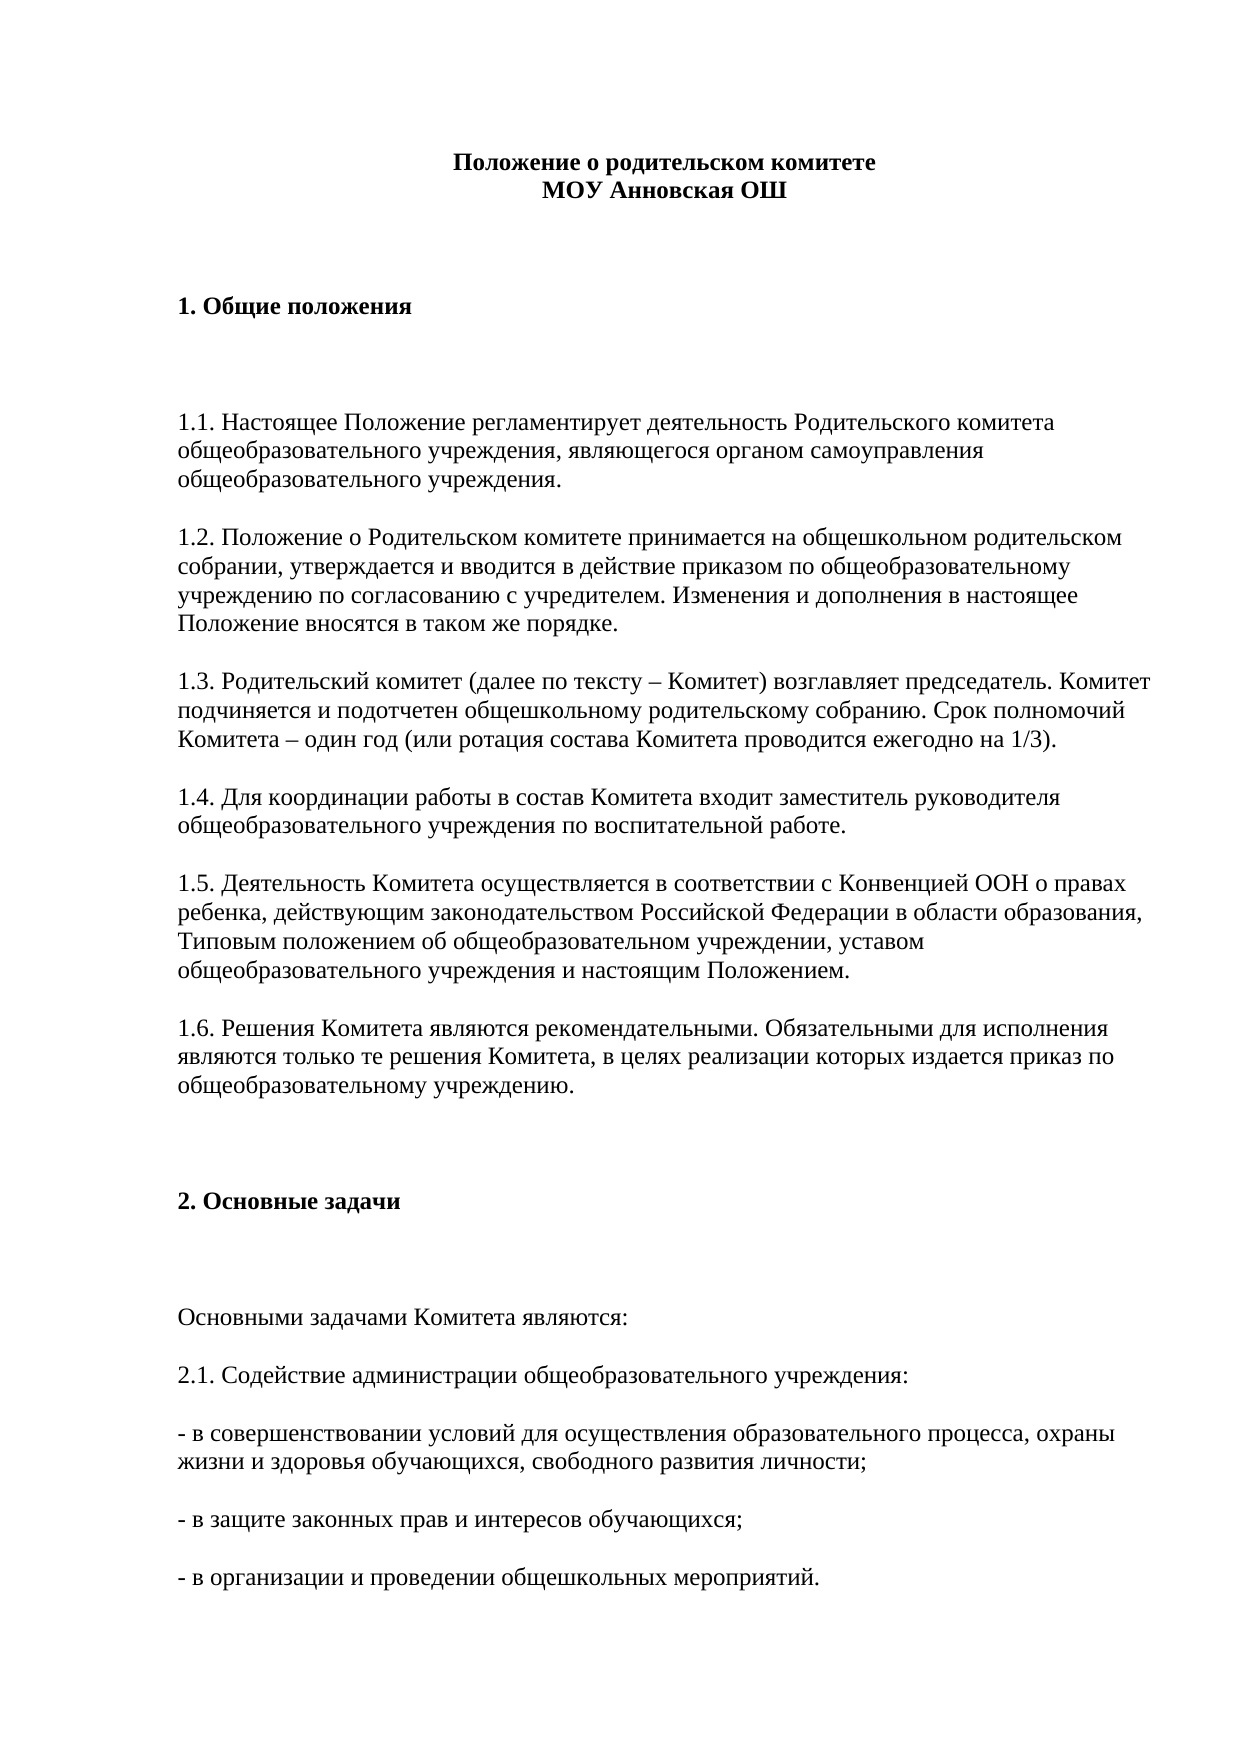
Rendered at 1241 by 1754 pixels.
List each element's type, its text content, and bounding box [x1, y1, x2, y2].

text 1.1. Настоящее Положение регламентирует деятельность Родительского комитета общеобразовательного учреждения, являющегося органом самоуправления общеобразовательного учреждения. [177, 407, 1152, 493]
text 1.3. Родительский комитет (далее по тексту – Комитет) возглавляет председатель. Комитет подчиняется и подотчетен общешкольному родительскому собранию. Срок полномочий Комитета – один год (или ротация состава Комитета проводится ежегодно на 1/3). [177, 666, 1152, 753]
text 1.4. Для координации работы в состав Комитета входит заместитель руководителя общеобразовательного учреждения по воспитательной работе. [177, 782, 1152, 839]
text Положение о родительском комитете МОУ Анновская ОШ [177, 147, 1152, 204]
text - в защите законных прав и интересов обучающихся; [177, 1504, 1152, 1533]
text 1. Общие положения [177, 291, 1152, 320]
text - в организации и проведении общешкольных мероприятий. [177, 1562, 1152, 1591]
text 2.1. Содействие администрации общеобразовательного учреждения: [177, 1360, 1152, 1388]
text - в совершенствовании условий для осуществления образовательного процесса, охраны жизни и здоровья обучающихся, свободного развития личности; [177, 1418, 1152, 1475]
text 1.6. Решения Комитета являются рекомендательными. Обязательными для исполнения являются только те решения Комитета, в целях реализации которых издается приказ по общеобразовательному учреждению. [177, 1013, 1152, 1099]
text 1.5. Деятельность Комитета осуществляется в соответствии с Конвенцией ООН о правах ребенка, действующим законодательством Российской Федерации в области образования, Типовым положением об общеобразовательном учреждении, уставом общеобразовательного учреждения и настоящим Положением. [177, 868, 1152, 983]
text 1.2. Положение о Родительском комитете принимается на общешкольном родительском собрании, утверждается и вводится в действие приказом по общеобразовательному учреждению по согласованию с учредителем. Изменения и дополнения в настоящее Положение вносятся в таком же порядке. [177, 522, 1152, 637]
text Основными задачами Комитета являются: [177, 1302, 1152, 1331]
text 2. Основные задачи [177, 1186, 1152, 1215]
